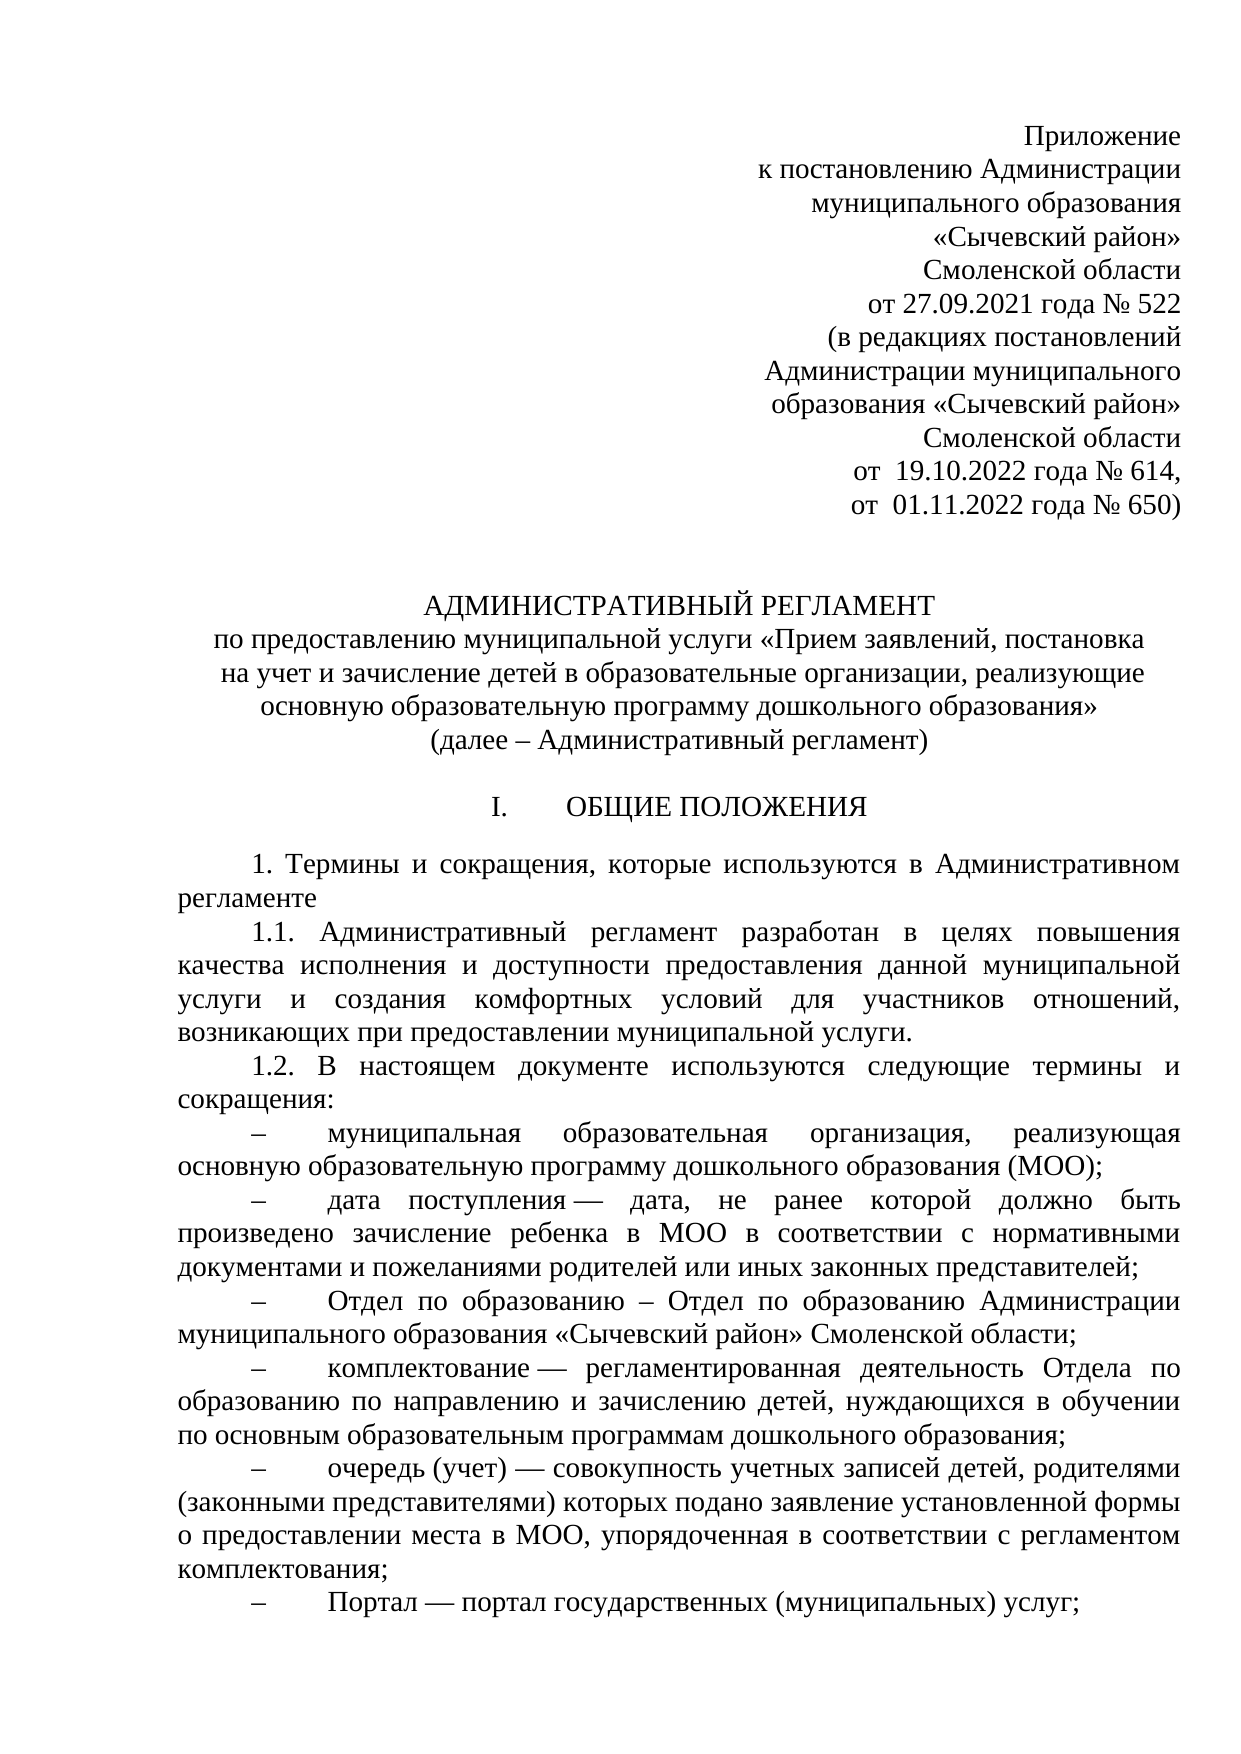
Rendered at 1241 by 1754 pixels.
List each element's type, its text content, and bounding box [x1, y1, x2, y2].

text муниципального образования [177, 185, 1181, 219]
subtitle ОБЩИЕ ПОЛОЖЕНИЯ [177, 789, 1181, 822]
title АДМИНИСТРАТИВНЫЙ РЕГЛАМЕНТ [177, 588, 1181, 621]
text «Сычевский район» [177, 219, 1181, 252]
list 1.1. Административный регламент разработан в целях повышения качества исполнения и доступности предоставления данной муниципальной услуги и создания комфортных условий для участников отношений, возникающих при предоставлении муниципальной услуги. [177, 914, 1181, 1048]
text Администрации муниципального [177, 353, 1181, 386]
list комплектование — регламентированная деятельность Отдела по образованию по направлению и зачислению детей, нуждающихся в обучении по основным образовательным программам дошкольного образования; [177, 1350, 1181, 1450]
list муниципальная образовательная организация, реализующая основную образовательную программу дошкольного образования (МОО); [177, 1115, 1181, 1182]
text (в редакциях постановлений [177, 319, 1181, 353]
text от 01.11.2022 года № 650) [177, 487, 1181, 521]
list дата поступления — дата, не ранее которой должно быть произведено зачисление ребенка в МОО в соответствии с нормативными документами и пожеланиями родителей или иных законных представителей; [177, 1182, 1181, 1283]
text к постановлению Администрации [177, 152, 1181, 185]
text образования «Сычевский район» [177, 386, 1181, 420]
title (далее – Административный регламент) [177, 722, 1181, 755]
text от 27.09.2021 года № 522 [177, 286, 1181, 319]
title по предоставлению муниципальной услуги «Прием заявлений, постановка [177, 621, 1181, 655]
text Смоленской области [177, 252, 1181, 286]
list 1.2. В настоящем документе используются следующие термины и сокращения: [177, 1048, 1181, 1115]
text от 19.10.2022 года № 614, [177, 453, 1181, 487]
list очередь (учет) — совокупность учетных записей детей, родителями (законными представителями) которых подано заявление установленной формы о предоставлении места в МОО, упорядоченная в соответствии с регламентом комплектования; [177, 1450, 1181, 1584]
list Портал — портал государственных (муниципальных) услуг; [177, 1584, 1181, 1618]
title на учет и зачисление детей в образовательные организации, реализующие основную образовательную программу дошкольного образования» [177, 655, 1181, 722]
text Смоленской области [177, 420, 1181, 453]
text 1. Термины и сокращения, которые используются в Административном регламенте [177, 847, 1181, 914]
text Приложение [177, 118, 1181, 152]
list Отдел по образованию – Отдел по образованию Администрации муниципального образования «Сычевский район» Смоленской области; [177, 1283, 1181, 1350]
